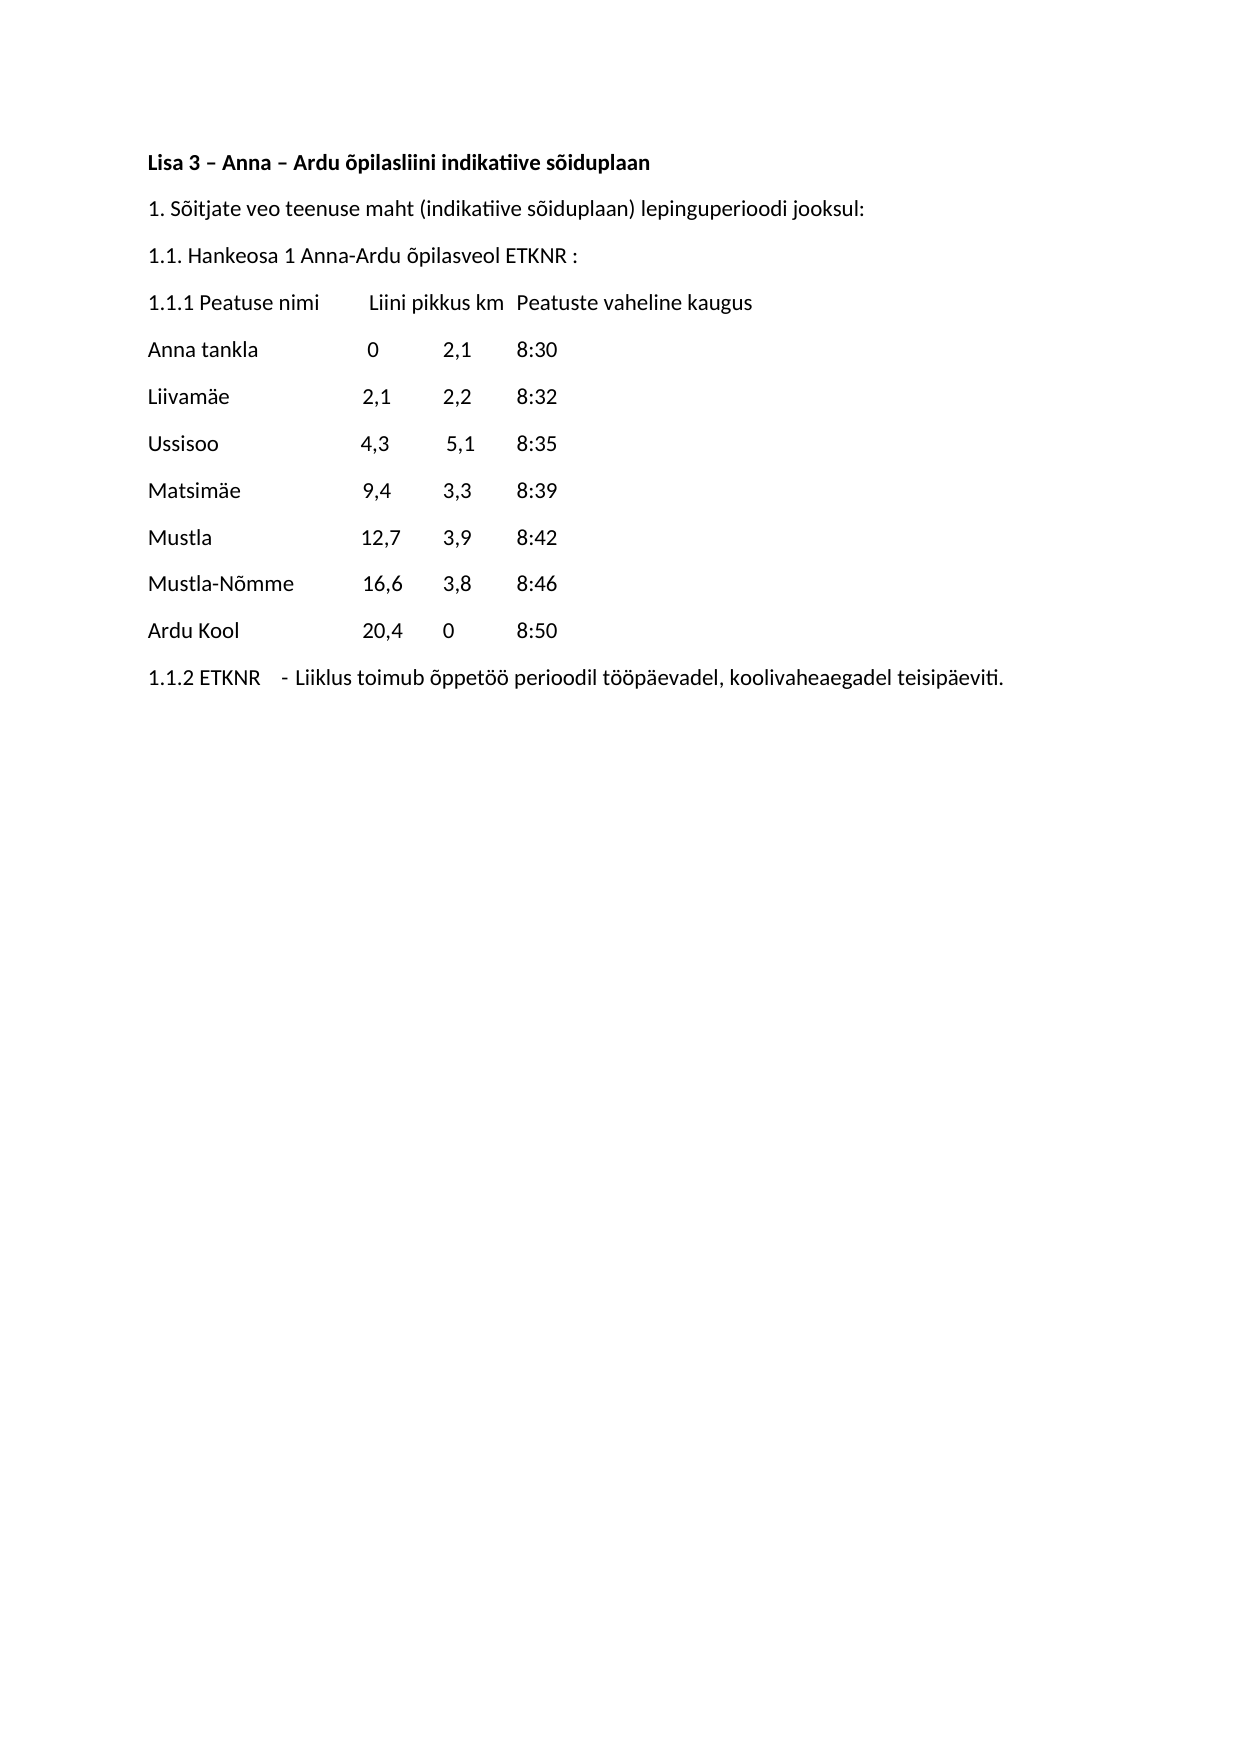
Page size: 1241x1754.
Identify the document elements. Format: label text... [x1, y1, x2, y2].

text Matsimäe 9,4 3,3 8:39 [148, 476, 1093, 504]
text Ussisoo 4,3 5,1 8:35 [148, 429, 1093, 457]
text Mustla 12,7 3,9 8:42 [148, 523, 1093, 551]
text Anna tankla 0 2,1 8:30 [148, 335, 1093, 363]
text 1.1. Hankeosa 1 Anna-Ardu õpilasveol ETKNR : [148, 241, 1093, 269]
text 1.1.2 ETKNR - Liiklus toimub õppetöö perioodil tööpäevadel, koolivaheaegadel teisipäeviti. [148, 663, 1093, 691]
text 1.1.1 Peatuse nimi Liini pikkus km Peatuste vaheline kaugus [148, 288, 1093, 316]
text Mustla-Nõmme 16,6 3,8 8:46 [148, 569, 1093, 597]
text 1. Sõitjate veo teenuse maht (indikatiive sõiduplaan) lepinguperioodi jooksul: [148, 194, 1093, 222]
text Liivamäe 2,1 2,2 8:32 [148, 382, 1093, 410]
text Ardu Kool 20,4 0 8:50 [148, 616, 1093, 644]
text Lisa 3 – Anna – Ardu õpilasliini indikatiive sõiduplaan [148, 148, 1093, 176]
